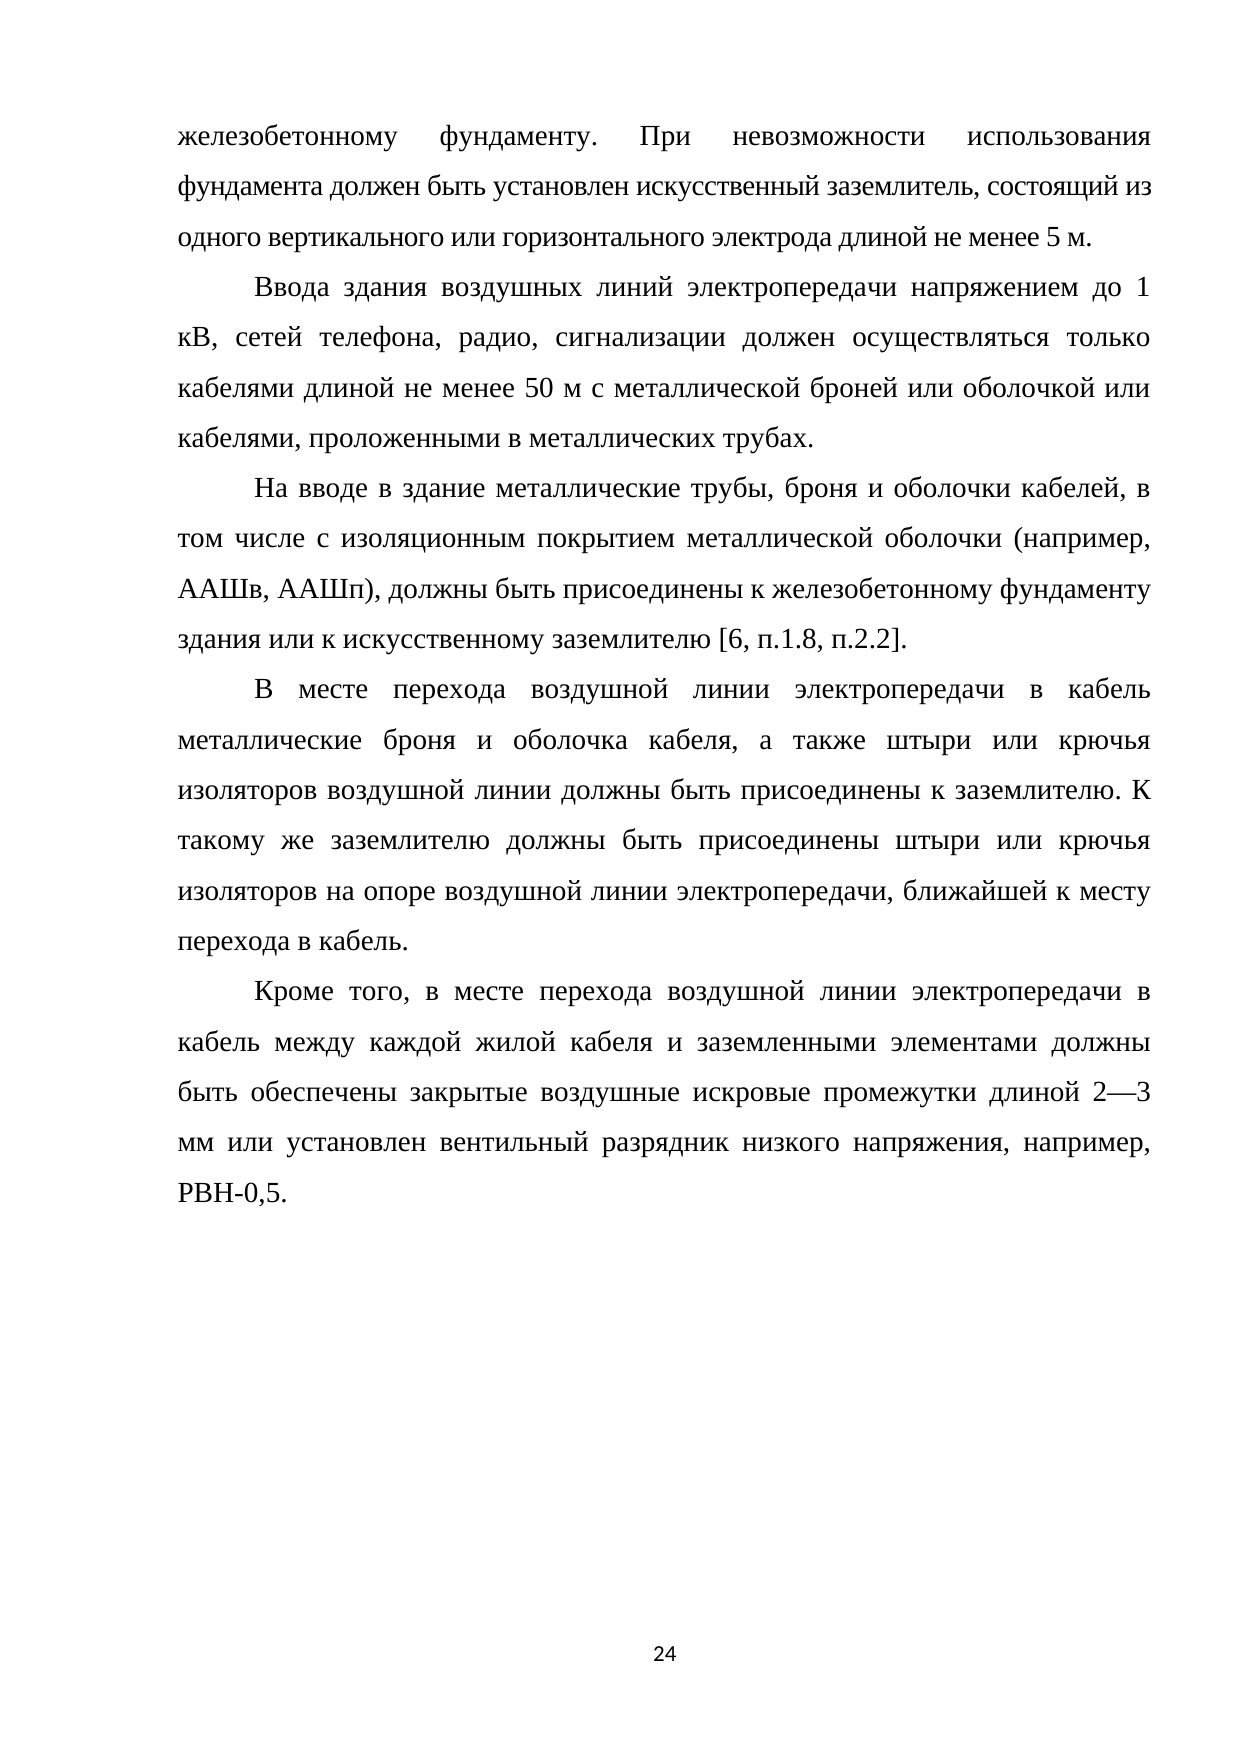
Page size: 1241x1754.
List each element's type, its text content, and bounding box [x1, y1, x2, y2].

text На вводе в здание металлические трубы, броня и оболочки кабелей, в том числе с изоляционным покрытием металлической оболочки (например, ААШв, ААШп), должны быть присоединены к железобетонному фундаменту здания или к искусственному заземлителю [6, п.1.8, п.2.2]. [177, 470, 1152, 655]
text Ввода здания воздушных линий электропередачи напряжением до 1 кВ, сетей телефона, радио, сигнализации должен осуществляться только кабелями длиной не менее с металлической броней или оболочкой или кабелями, проложенными в металлических трубах. [177, 269, 1152, 453]
text В месте перехода воздушной линии электропередачи в кабель металлические броня и оболочка кабеля, а также штыри или крючья изоляторов воздушной линии должны быть присоединены к заземлителю. К такому же заземлителю должны быть присоединены штыри или крючья изоляторов на опоре воздушной линии электропередачи, ближайшей к месту перехода в кабель. [177, 672, 1152, 957]
text Кроме того, в месте перехода воздушной линии электропередачи в кабель между каждой жилой кабеля и заземленными элементами должны быть обеспечены закрытые воздушные искровые промежутки длиной 2—3 мм или установлен вентильный разрядник низкого напряжения, например, РВН-0,5. [177, 973, 1152, 1208]
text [177, 118, 1152, 252]
